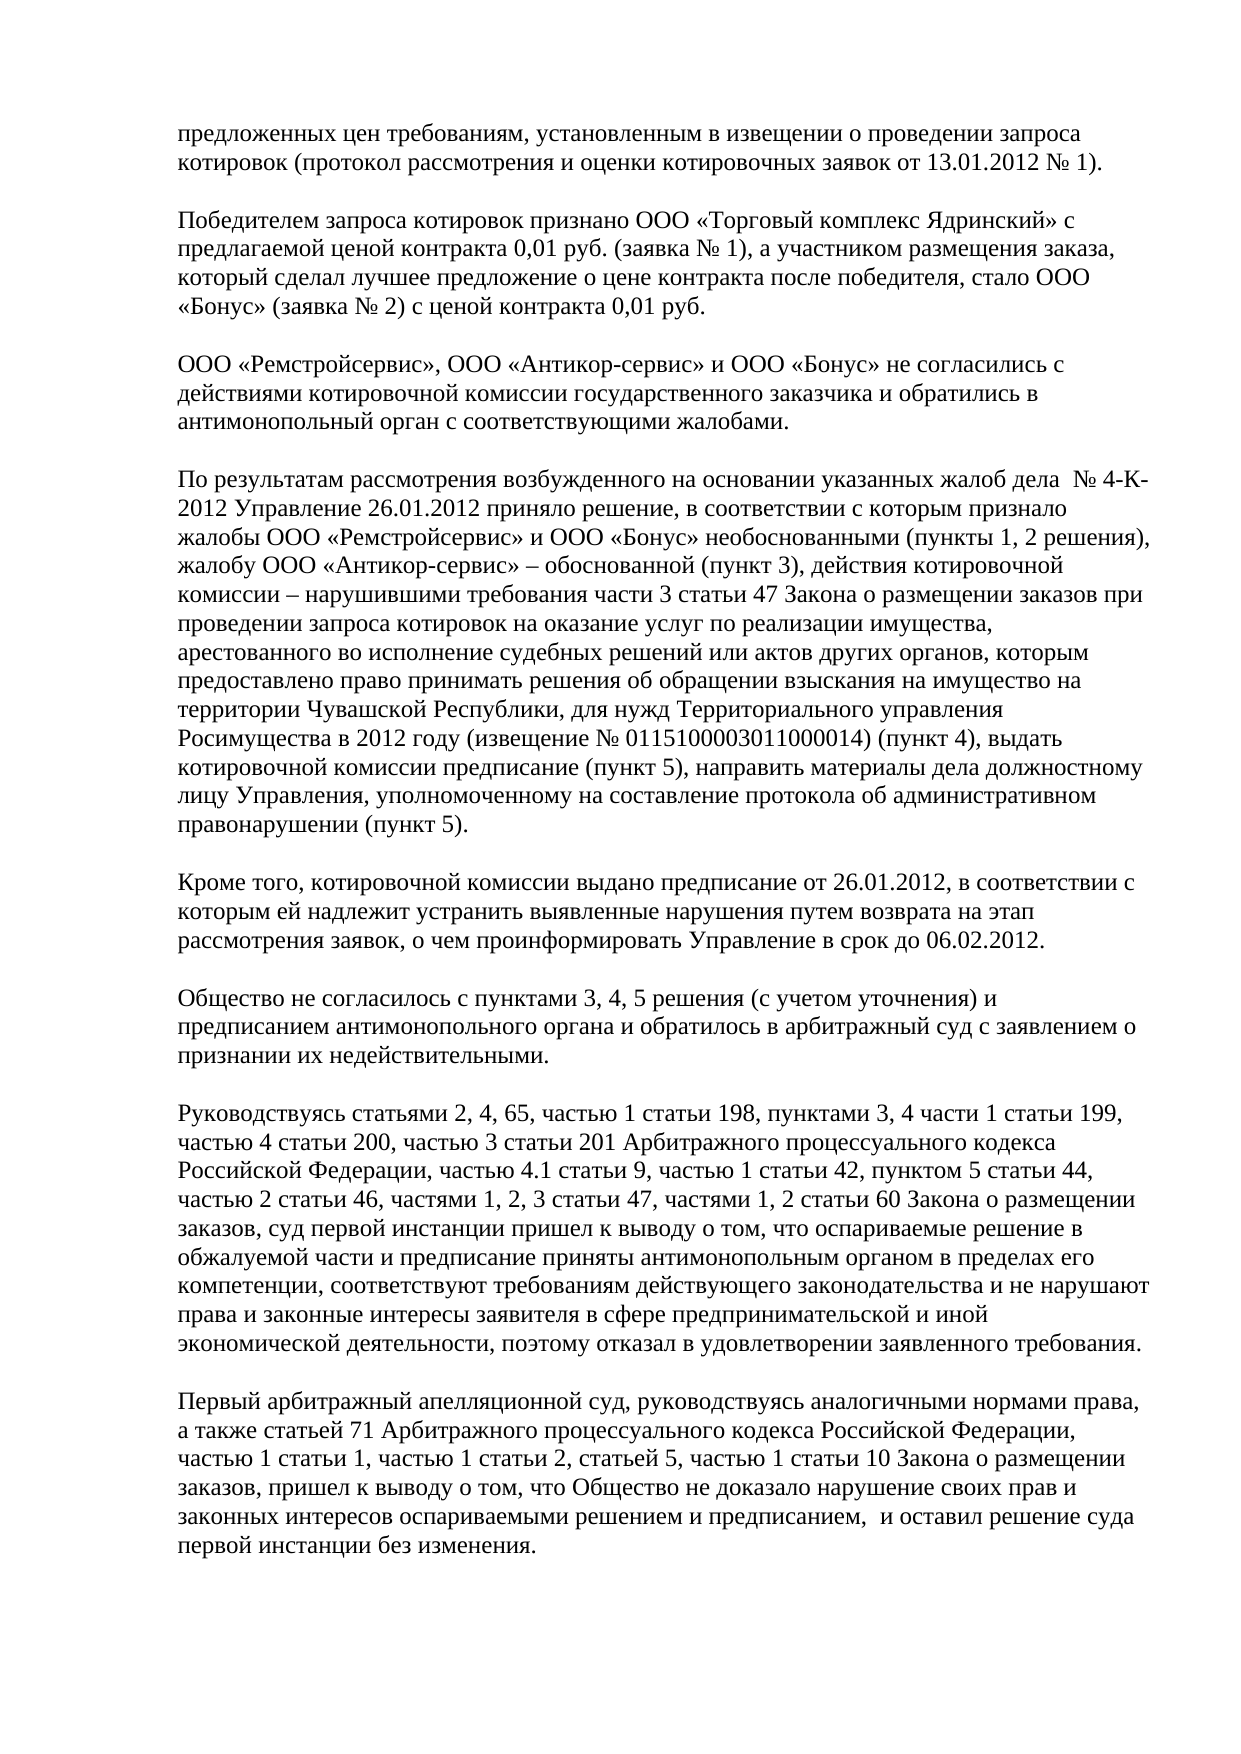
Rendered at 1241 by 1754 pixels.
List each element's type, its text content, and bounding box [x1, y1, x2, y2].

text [177, 118, 1152, 176]
text Первый арбитражный апелляционной суд, руководствуясь аналогичными нормами права, а также статьей 71 Арбитражного процессуального кодекса Российской Федерации, частью 1 статьи 1, частью 1 статьи 2, статьей 5, частью 1 статьи 10 Закона о размещении заказов, пришел к выводу о том, что Общество не доказало нарушение своих прав и законных интересов оспариваемыми решением и предписанием, и оставил решение суда первой инстанции без изменения. [177, 1386, 1152, 1558]
text Руководствуясь статьями 2, 4, 65, частью 1 статьи 198, пунктами 3, 4 части 1 статьи 199, частью 4 статьи 200, частью 3 статьи 201 Арбитражного процессуального кодекса Российской Федерации, частью 4.1 статьи 9, частью 1 статьи 42, пунктом 5 статьи 44, частью 2 статьи 46, частями 1, 2, 3 статьи 47, частями 1, 2 статьи 60 Закона о размещении заказов, суд первой инстанции пришел к выводу о том, что оспариваемые решение в обжалуемой части и предписание приняты антимонопольным органом в пределах его компетенции, соответствуют требованиям действующего законодательства и не нарушают права и законные интересы заявителя в сфере предпринимательской и иной экономической деятельности, поэтому отказал в удовлетворении заявленного требования. [177, 1098, 1152, 1357]
text Кроме того, котировочной комиссии выдано предписание от 26.01.2012, в соответствии с которым ей надлежит устранить выявленные нарушения путем возврата на этап рассмотрения заявок, о чем проинформировать Управление в срок до 06.02.2012. [177, 867, 1152, 953]
text Общество не согласилось с пунктами 3, 4, 5 решения (с учетом уточнения) и предписанием антимонопольного органа и обратилось в арбитражный суд с заявлением о признании их недействительными. [177, 983, 1152, 1069]
text Победителем запроса котировок признано ООО «Торговый комплекс Ядринский» с предлагаемой ценой контракта 0,01 руб. (заявка № 1), а участником размещения заказа, который сделал лучшее предложение о цене контракта после победителя, стало ООО «Бонус» (заявка № 2) с ценой контракта 0,01 руб. [177, 205, 1152, 320]
text ООО «Ремстройсервис», ООО «Антикор-сервис» и ООО «Бонус» не согласились с действиями котировочной комиссии государственного заказчика и обратились в антимонопольный орган с соответствующими жалобами. [177, 349, 1152, 435]
text По результатам рассмотрения возбужденного на основании указанных жалоб дела № 4-К-2012 Управление 26.01.2012 приняло решение, в соответствии с которым признало жалобы ООО «Ремстройсервис» и ООО «Бонус» необоснованными (пункты 1, 2 решения), жалобу ООО «Антикор-сервис» – обоснованной (пункт 3), действия котировочной комиссии – нарушившими требования части 3 статьи 47 Закона о размещении заказов при проведении запроса котировок на оказание услуг по реализации имущества, арестованного во исполнение судебных решений или актов других органов, которым предоставлено право принимать решения об обращении взыскания на имущество на территории Чувашской Республики, для нужд Территориального управления Росимущества в 2012 году (извещение № 0115100003011000014) (пункт 4), выдать котировочной комиссии предписание (пункт 5), направить материалы дела должностному лицу Управления, уполномоченному на составление протокола об административном правонарушении (пункт 5). [177, 464, 1152, 838]
